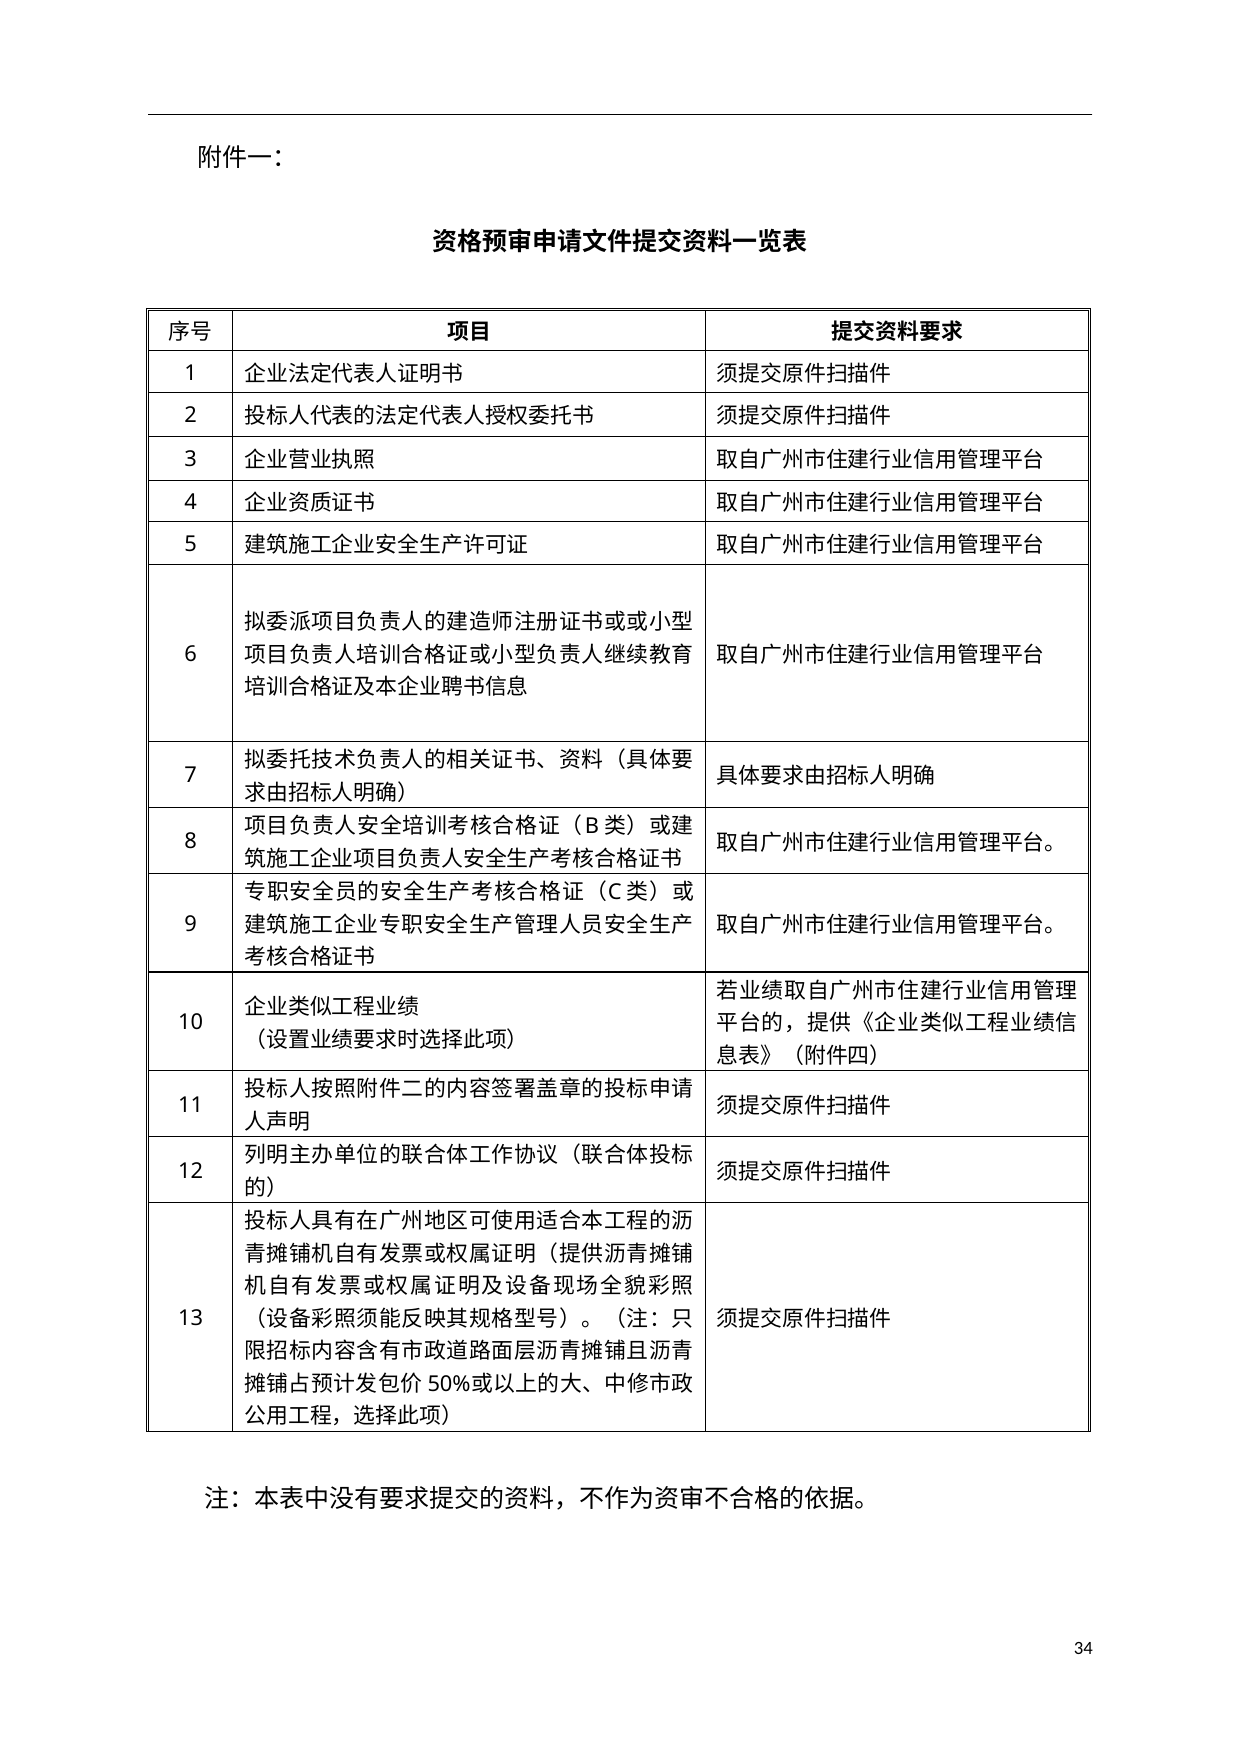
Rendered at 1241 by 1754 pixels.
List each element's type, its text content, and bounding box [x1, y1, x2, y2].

table_cell 须提交原件扫描件 [706, 1071, 1088, 1136]
table_cell 9 [149, 874, 232, 971]
table_header 项目 [233, 311, 705, 349]
table_cell 企业资质证书 [233, 481, 705, 521]
table_cell 企业类似工程业绩 （设置业绩要求时选择此项） [233, 973, 705, 1070]
table_cell 2 [149, 393, 232, 436]
table_cell 取自广州市住建行业信用管理平台 [706, 481, 1088, 521]
table_cell 项目负责人安全培训考核合格证（B类）或建筑施工企业项目负责人安全生产考核合格证书 [233, 808, 705, 873]
table_cell 取自广州市住建行业信用管理平台 [706, 565, 1088, 741]
table_cell 若业绩取自广州市住建行业信用管理平台的，提供《企业类似工程业绩信息表》（附件四） [706, 973, 1088, 1070]
table_cell 企业营业执照 [233, 437, 705, 479]
table_cell 具体要求由招标人明确 [706, 742, 1088, 807]
table_cell 11 [149, 1071, 232, 1136]
table_cell 建筑施工企业安全生产许可证 [233, 522, 705, 563]
table_cell 须提交原件扫描件 [706, 1203, 1088, 1431]
table_cell 1 [149, 351, 232, 392]
table_cell 取自广州市住建行业信用管理平台。 [706, 874, 1088, 971]
table_cell 列明主办单位的联合体工作协议（联合体投标的） [233, 1137, 705, 1202]
table_cell 拟委托技术负责人的相关证书、资料（具体要求由招标人明确） [233, 742, 705, 807]
table_cell 3 [149, 437, 232, 479]
table_cell 取自广州市住建行业信用管理平台 [706, 522, 1088, 563]
text 注：本表中没有要求提交的资料，不作为资审不合格的依据。 [148, 1432, 1092, 1529]
text 附件一： [148, 123, 1092, 188]
table_header 提交资料要求 [706, 311, 1088, 349]
table_cell 取自广州市住建行业信用管理平台。 [706, 808, 1088, 873]
table_cell 7 [149, 742, 232, 807]
table_cell 10 [149, 973, 232, 1070]
table_cell 13 [149, 1203, 232, 1431]
table_cell 4 [149, 481, 232, 521]
table_header 序号 [149, 311, 232, 349]
table_cell 12 [149, 1137, 232, 1202]
text 资格预审申请文件提交资料一览表 [148, 207, 1092, 272]
table_cell 须提交原件扫描件 [706, 1137, 1088, 1202]
table_cell 投标人按照附件二的内容签署盖章的投标申请人声明 [233, 1071, 705, 1136]
table_cell 须提交原件扫描件 [706, 351, 1088, 392]
table_cell 专职安全员的安全生产考核合格证（C类）或建筑施工企业专职安全生产管理人员安全生产考核合格证书 [233, 874, 705, 971]
table_cell 5 [149, 522, 232, 563]
table_cell 取自广州市住建行业信用管理平台 [706, 437, 1088, 479]
table_cell 拟委派项目负责人的建造师注册证书或或小型项目负责人培训合格证或小型负责人继续教育培训合格证及本企业聘书信息 [233, 565, 705, 741]
table_cell 8 [149, 808, 232, 873]
table_cell 6 [149, 565, 232, 741]
table_cell 投标人代表的法定代表人授权委托书 [233, 393, 705, 436]
table_cell 企业法定代表人证明书 [233, 351, 705, 392]
table_cell 须提交原件扫描件 [706, 393, 1088, 436]
table_cell 投标人具有在广州地区可使用适合本工程的沥青摊铺机自有发票或权属证明（提供沥青摊铺机自有发票或权属证明及设备现场全貌彩照（设备彩照须能反映其规格型号）。（注：只限招标内容含有市政道路面层沥青摊铺且沥青摊铺占预计发包价50%或以上的大、中修市政公用工程，选择此项） [233, 1203, 705, 1431]
